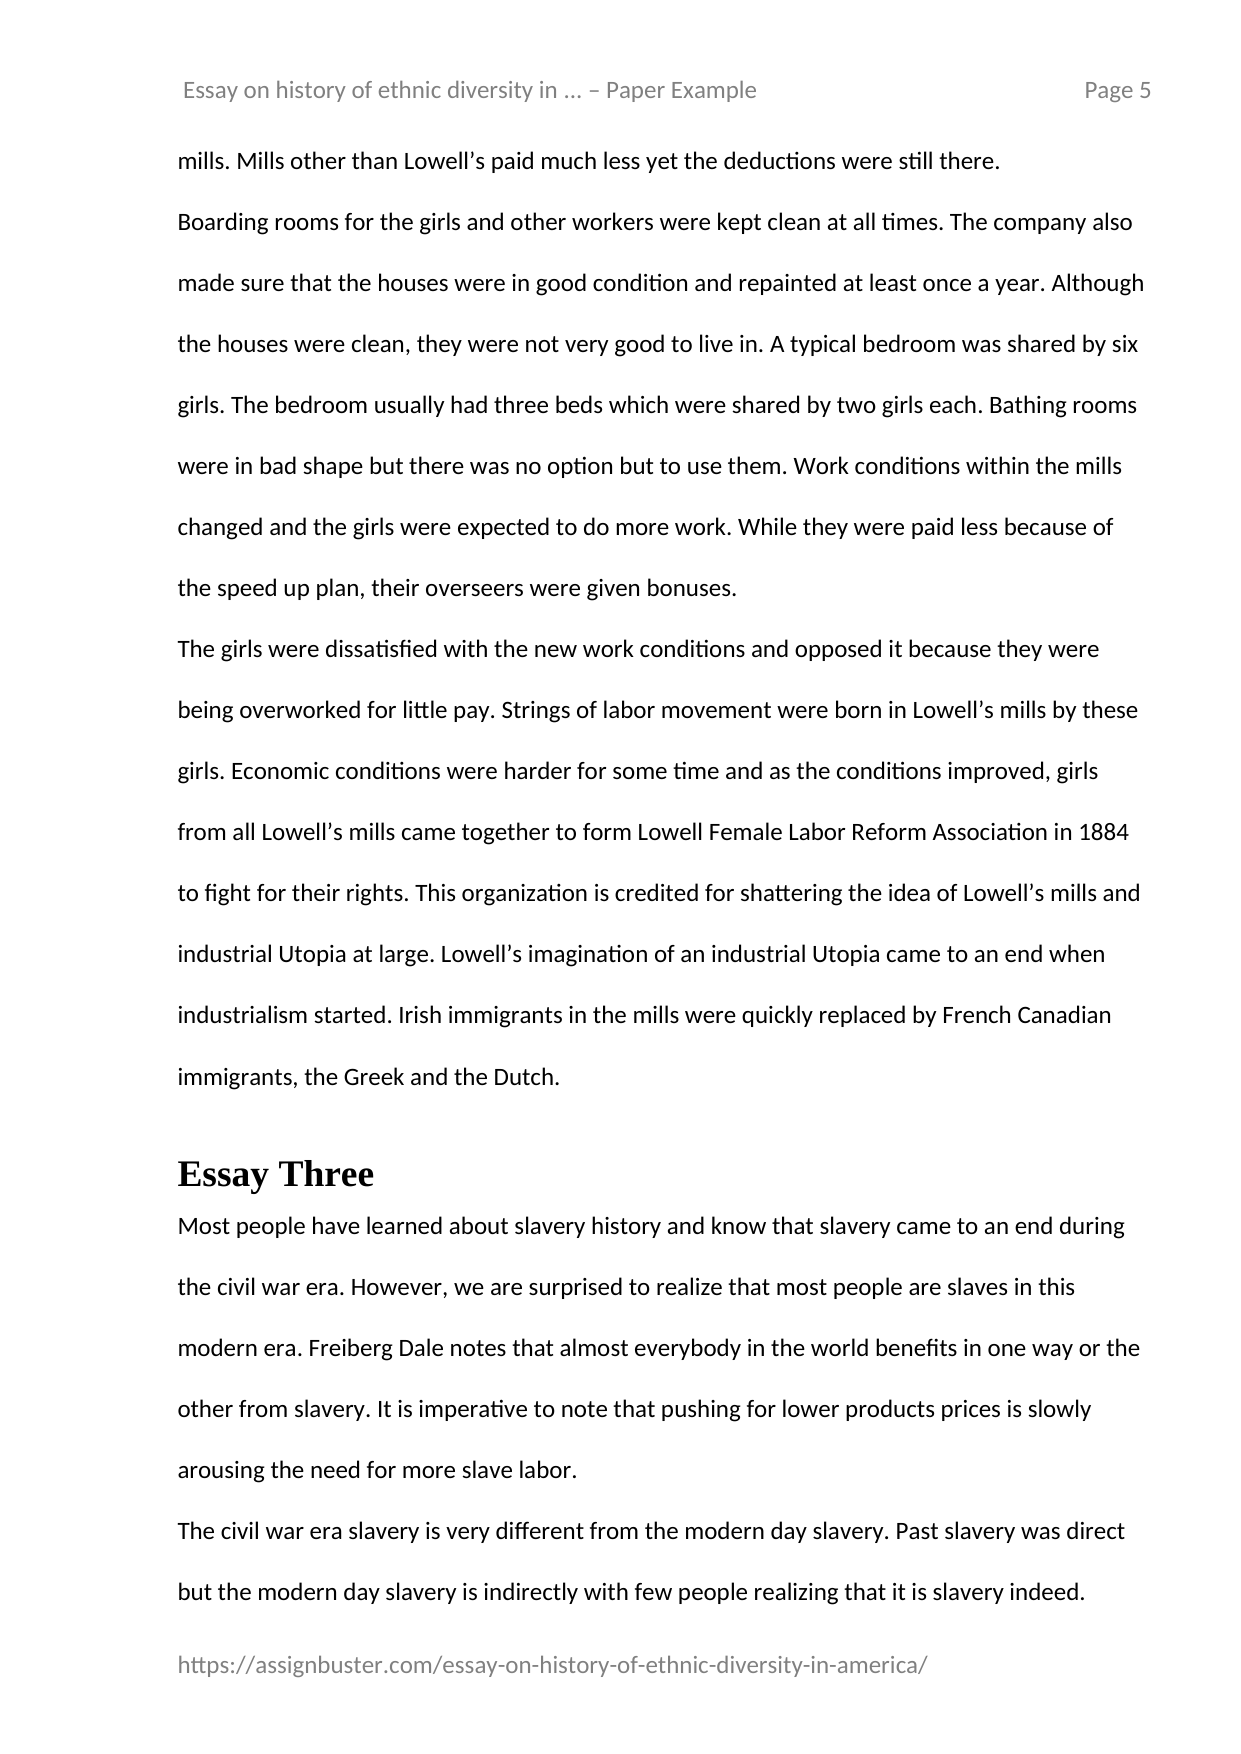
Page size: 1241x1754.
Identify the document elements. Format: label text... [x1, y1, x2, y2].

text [177, 145, 1152, 1091]
subtitle Essay Three [177, 1151, 1152, 1194]
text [177, 1210, 1152, 1607]
